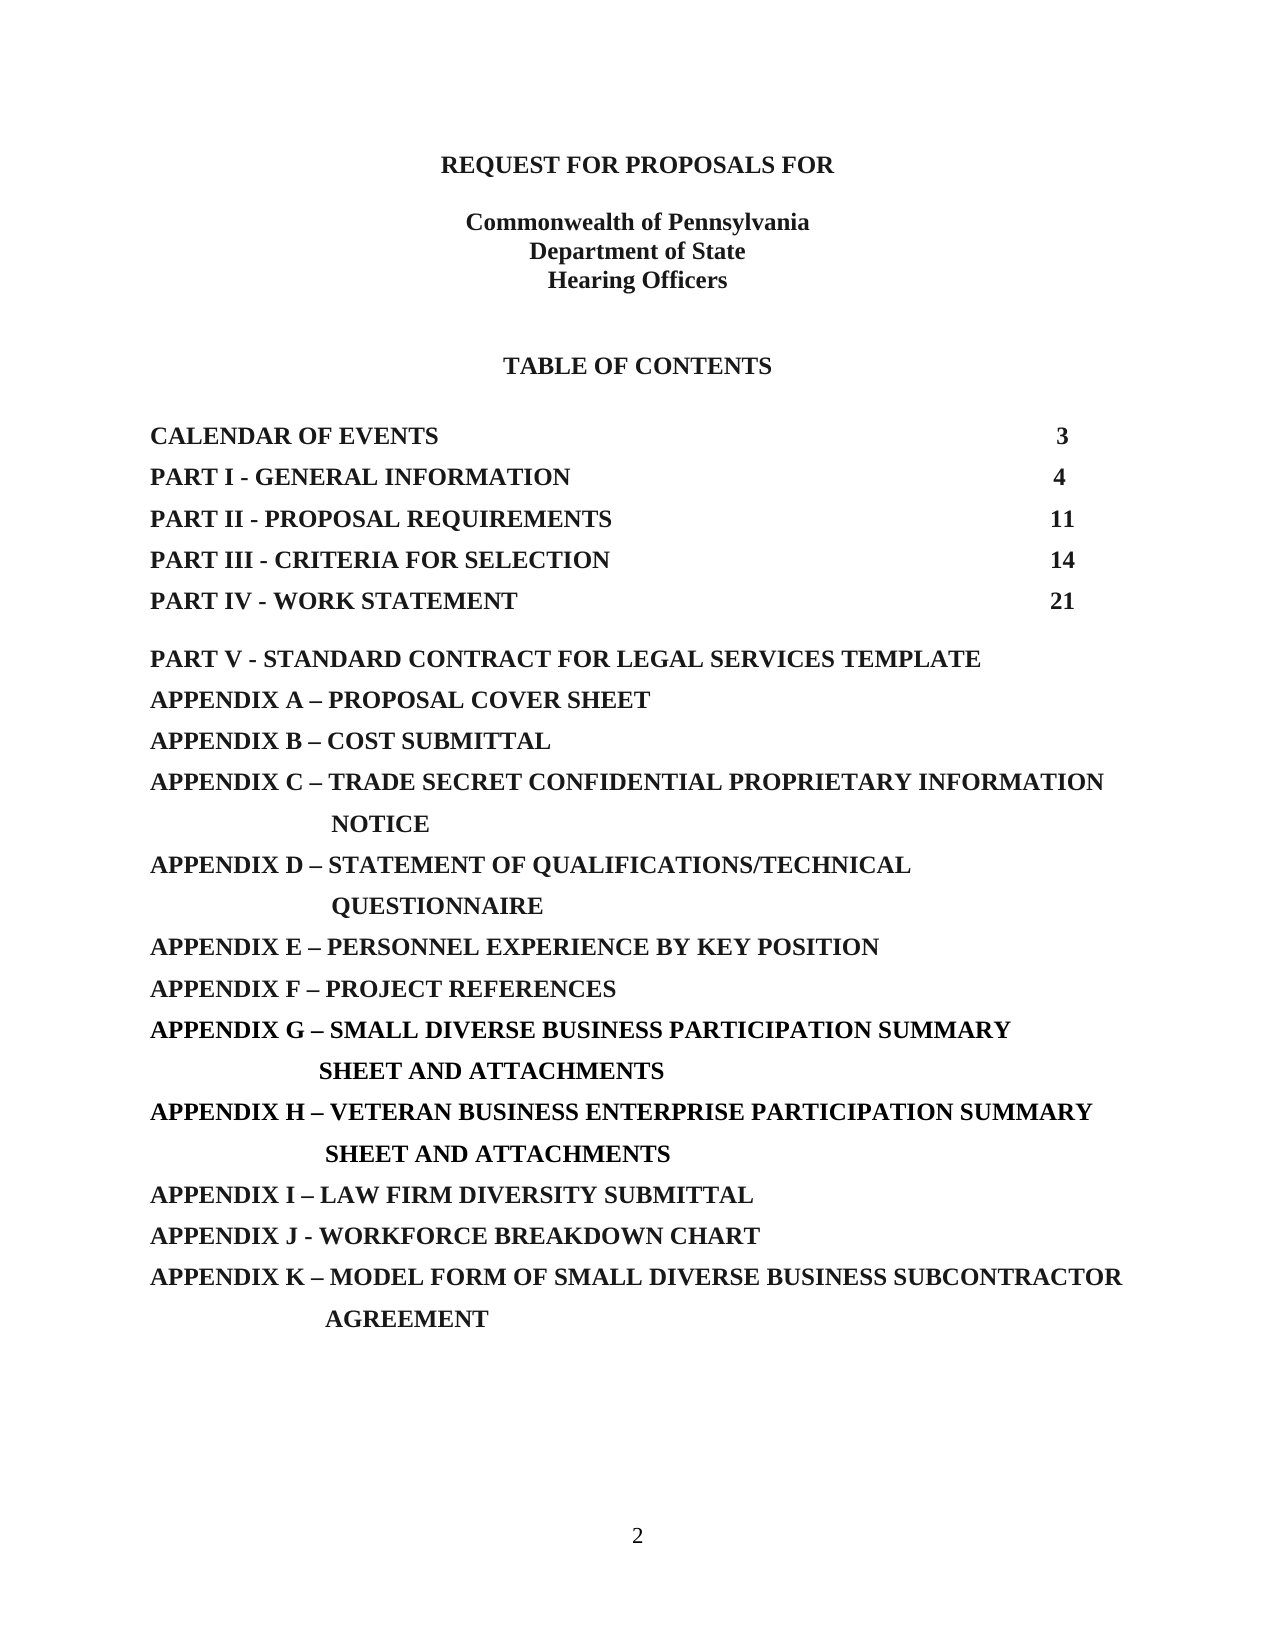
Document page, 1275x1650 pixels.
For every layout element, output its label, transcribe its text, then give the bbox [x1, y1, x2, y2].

text CALENDAR OF EVENTS 3 [150, 421, 1125, 450]
text PART V - STANDARD CONTRACT FOR LEGAL SERVICES TEMPLATE [150, 644, 1125, 672]
text APPENDIX B – COST SUBMITTAL [150, 726, 1125, 755]
text APPENDIX A – PROPOSAL COVER SHEET [150, 685, 1125, 714]
text PART I - GENERAL INFORMATION 4 [150, 462, 1125, 491]
text AGREEMENT [225, 1304, 1125, 1332]
text APPENDIX G – SMALL DIVERSE BUSINESS PARTICIPATION SUMMARY [150, 1015, 1125, 1044]
text APPENDIX C – TRADE SECRET CONFIDENTIAL PROPRIETARY INFORMATION [150, 767, 1125, 796]
text APPENDIX F – PROJECT REFERENCES [150, 974, 1125, 1002]
text Hearing Officers [150, 265, 1125, 294]
text QUESTIONNAIRE [300, 891, 1125, 920]
text SHEET AND ATTACHMENTS [150, 1056, 1125, 1085]
text PART II - PROPOSAL REQUIREMENTS 11 [150, 504, 1125, 532]
text Department of State [150, 236, 1125, 265]
text APPENDIX K – MODEL FORM OF SMALL DIVERSE BUSINESS SUBCONTRACTOR [150, 1262, 1125, 1291]
text REQUEST FOR PROPOSALS FOR [150, 150, 1125, 179]
text APPENDIX D – STATEMENT OF QUALIFICATIONS/TECHNICAL [150, 850, 1125, 879]
text Commonwealth of Pennsylvania [150, 207, 1125, 236]
text APPENDIX I – LAW FIRM DIVERSITY SUBMITTAL [150, 1180, 1125, 1209]
text TABLE OF CONTENTS [150, 351, 1125, 380]
text PART IV - WORK STATEMENT 21 [150, 586, 1125, 615]
text SHEET AND ATTACHMENTS [150, 1139, 1125, 1167]
text APPENDIX E – PERSONNEL EXPERIENCE BY KEY POSITION [150, 932, 1125, 961]
text APPENDIX J - WORKFORCE BREAKDOWN CHART [150, 1221, 1125, 1250]
text PART III - CRITERIA FOR SELECTION 14 [150, 545, 1125, 574]
text APPENDIX H – VETERAN BUSINESS ENTERPRISE PARTICIPATION SUMMARY [150, 1097, 1125, 1126]
text NOTICE [150, 809, 1125, 837]
